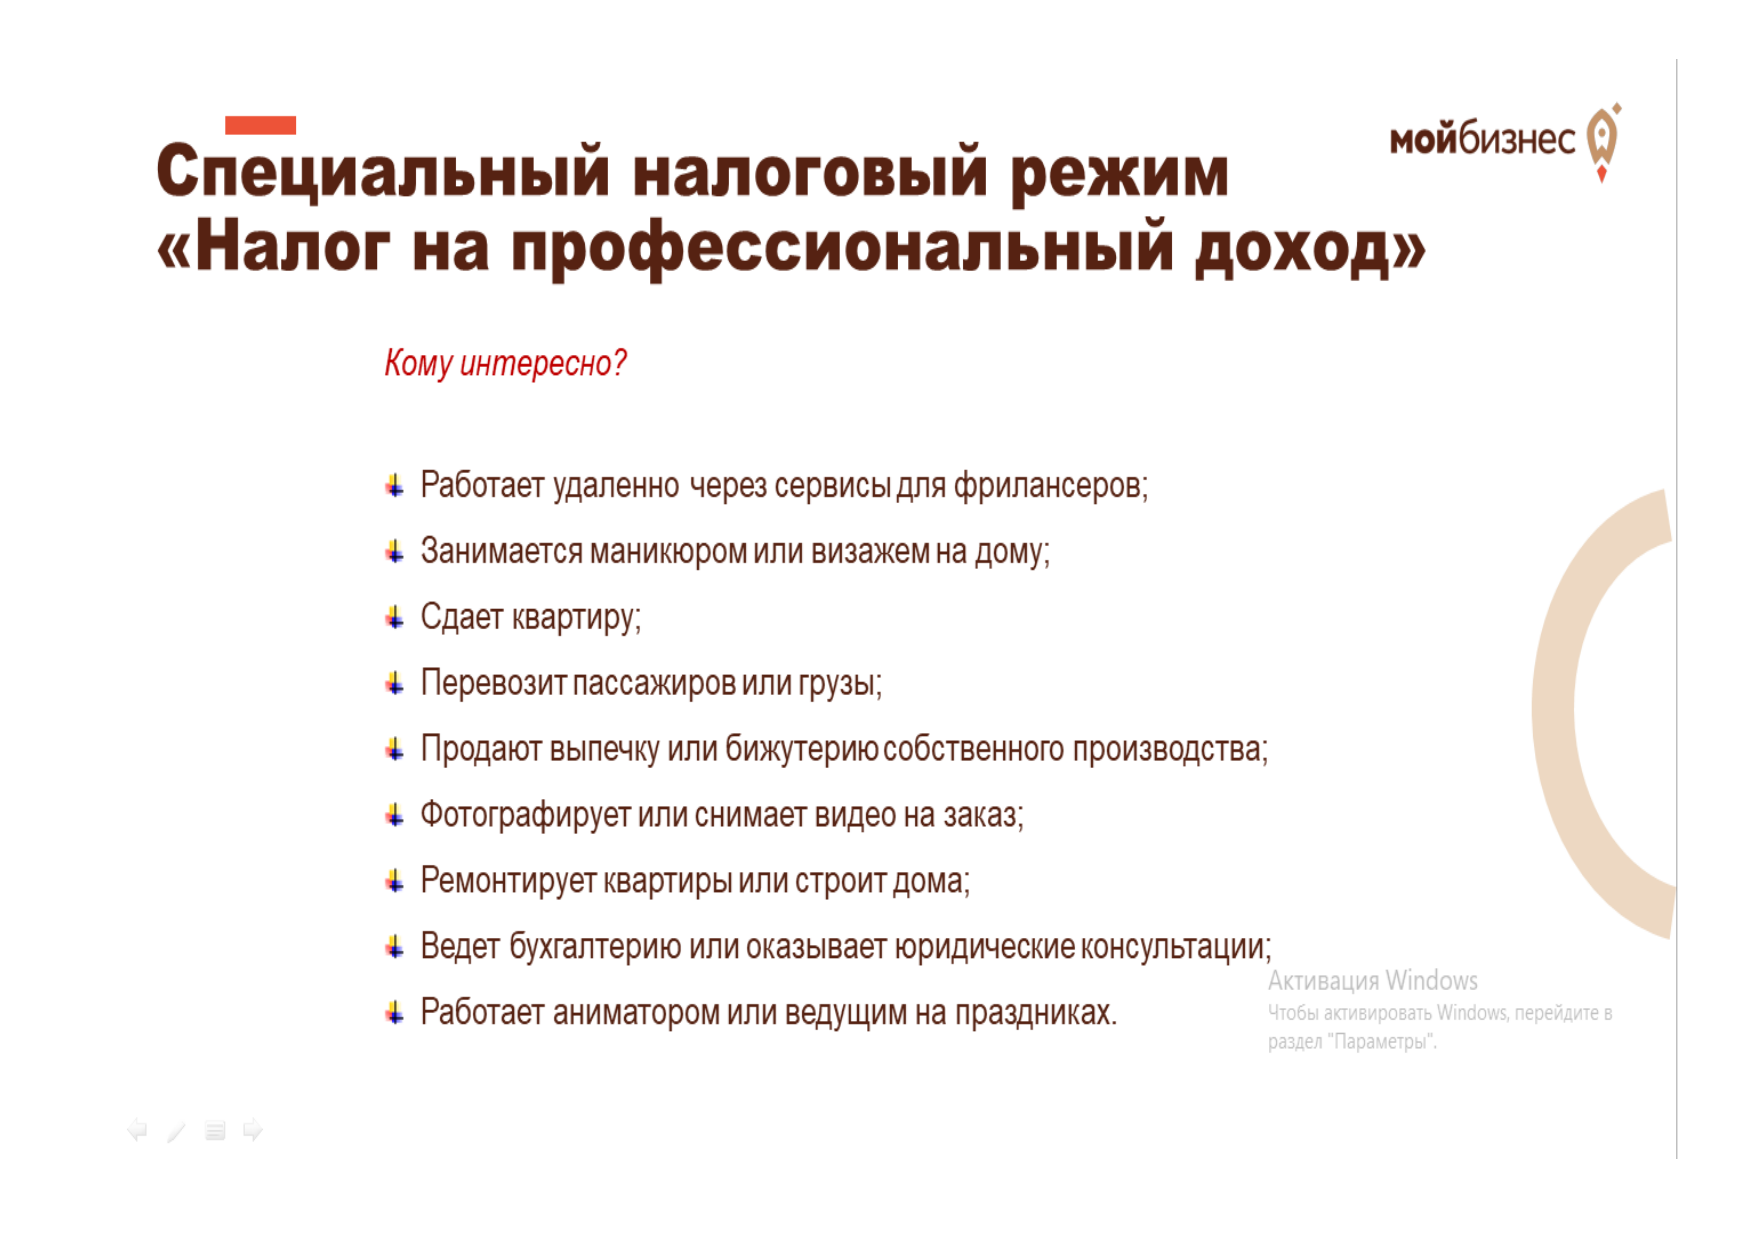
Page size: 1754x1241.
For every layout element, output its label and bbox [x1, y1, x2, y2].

picture [118, 59, 1678, 1159]
